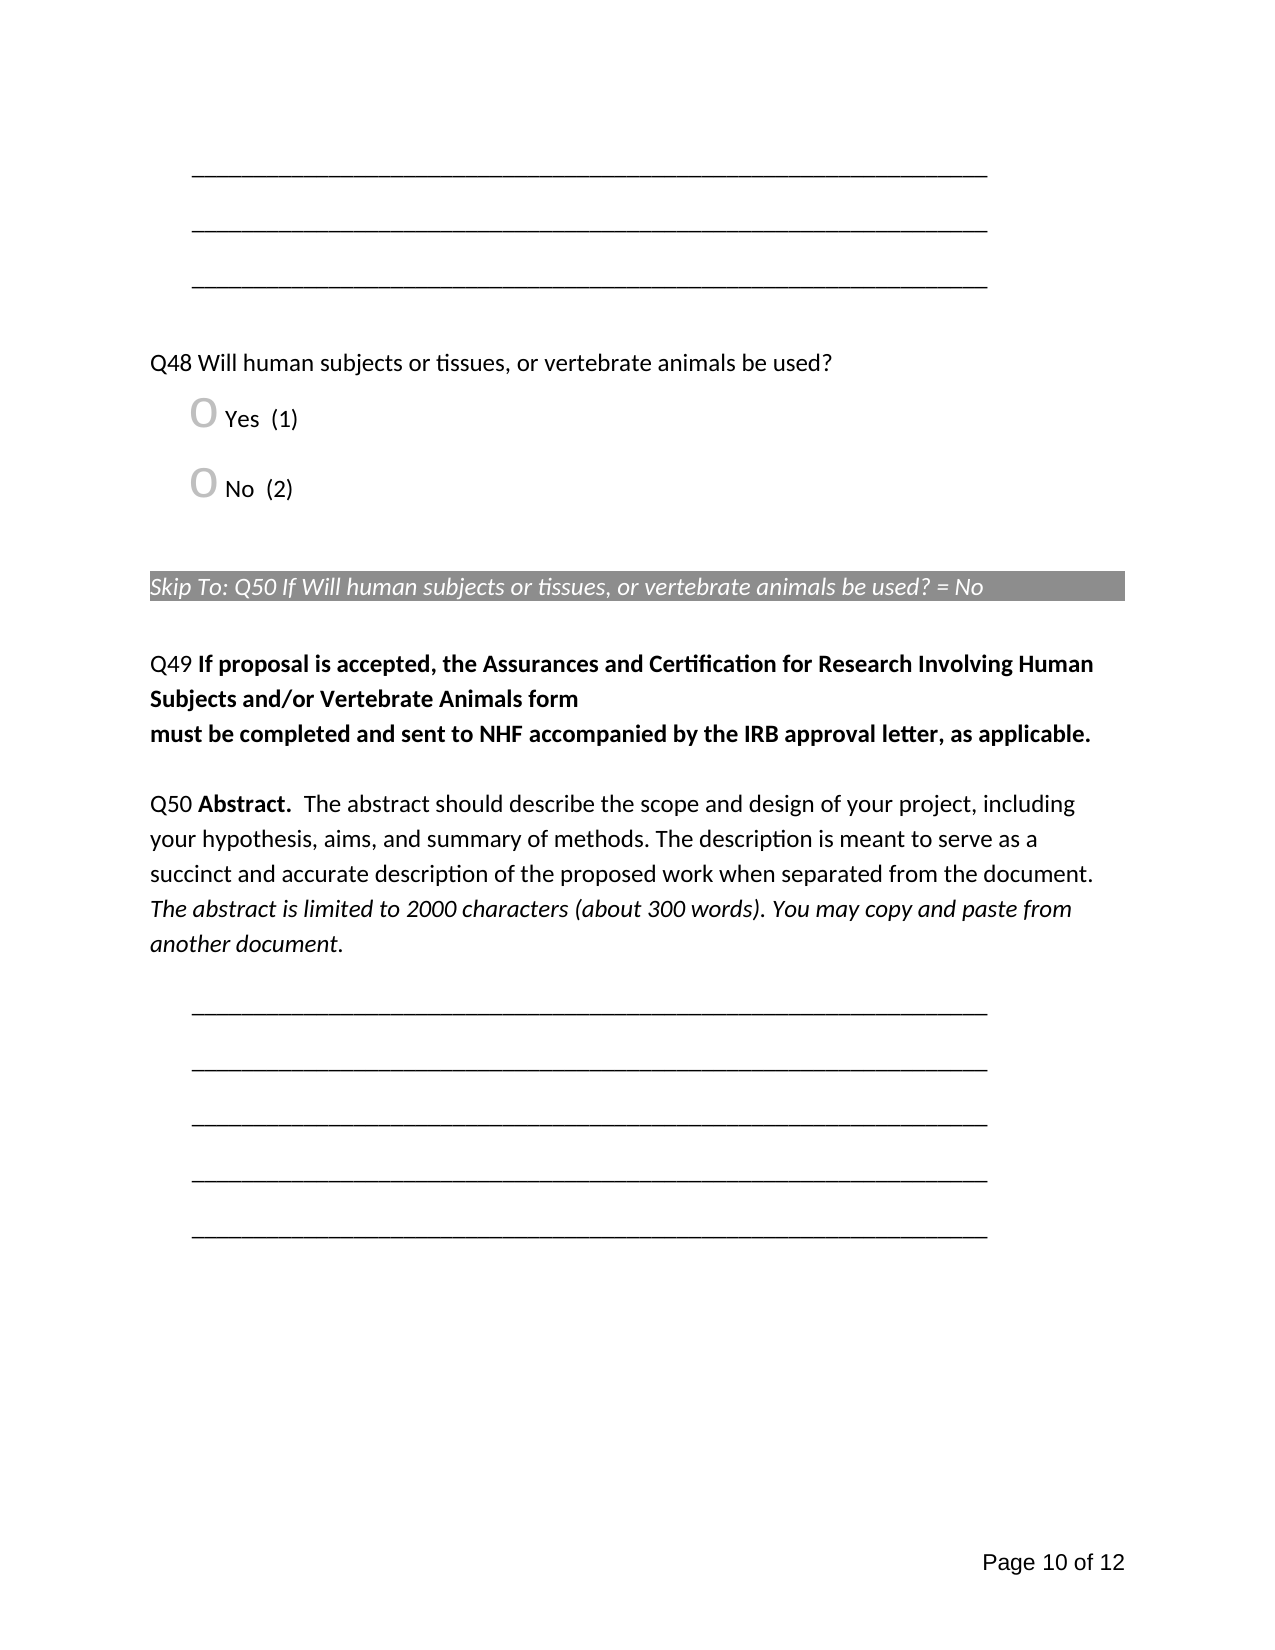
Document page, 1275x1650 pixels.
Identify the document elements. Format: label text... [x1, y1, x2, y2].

list Yes (1) [187, 382, 1125, 443]
text ________________________________________________________________ [150, 1155, 1125, 1186]
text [150, 261, 1125, 292]
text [150, 150, 1125, 181]
text ________________________________________________________________ [150, 1100, 1125, 1130]
text Skip To: Q50 If Will human subjects or tissues, or vertebrate animals be used? = No [150, 571, 1125, 601]
text Q50 Abstract. The abstract should describe the scope and design of your project, including your hypothesis, aims, and summary of methods. The description is meant to serve as a succinct and accurate description of the proposed work when separated from the document. The abstract is limited to 2000 characters (about 300 words). You may copy and paste from another document. [150, 789, 1125, 959]
list No (2) [187, 453, 1125, 514]
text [150, 206, 1125, 236]
text ________________________________________________________________ [150, 1211, 1125, 1241]
text Q48 Will human subjects or tissues, or vertebrate animals be used? [150, 347, 1125, 378]
text ________________________________________________________________ [150, 989, 1125, 1019]
text Q49 If proposal is accepted, the Assurances and Certification for Research Involving Human Subjects and/or Vertebrate Animals form must be completed and sent to NHF accompanied by the IRB approval letter, as applicable. [150, 649, 1125, 749]
text ________________________________________________________________ [150, 1044, 1125, 1075]
